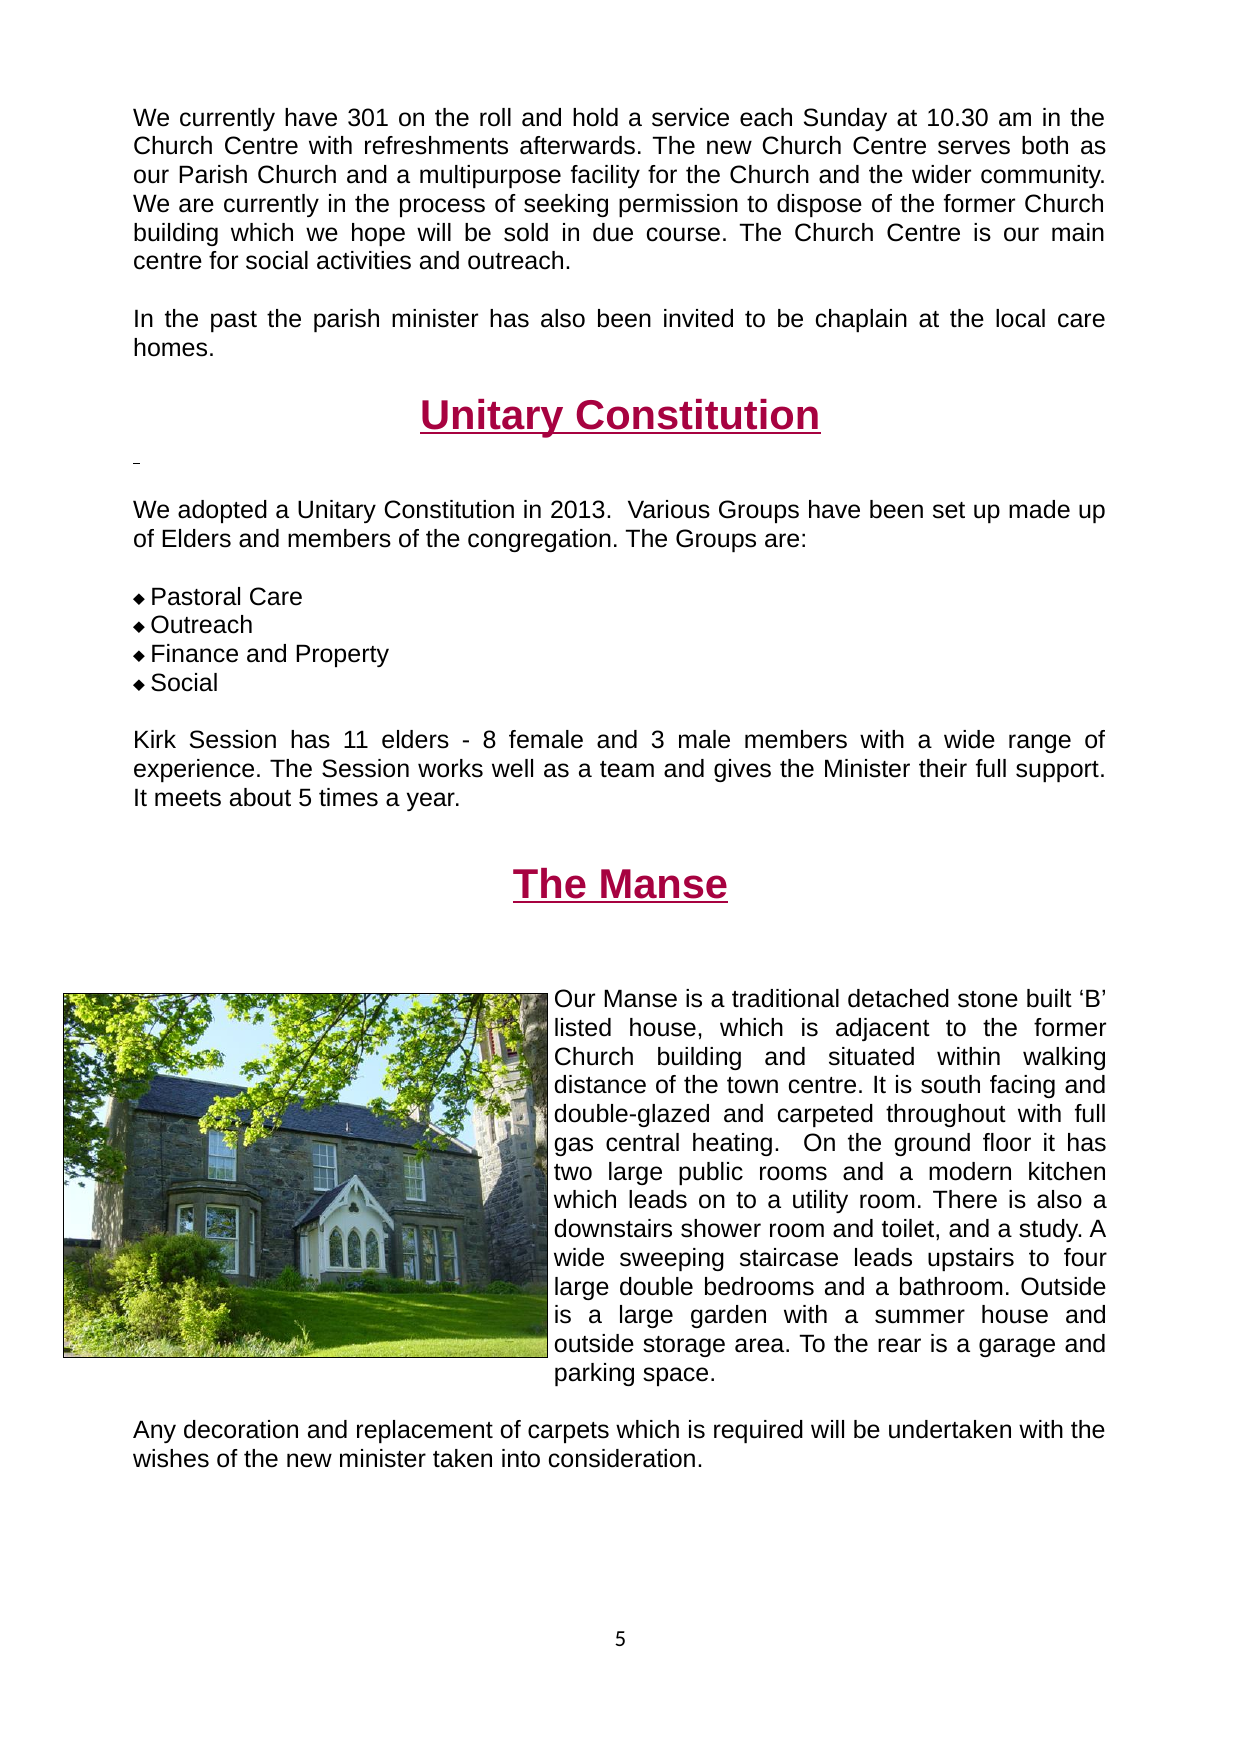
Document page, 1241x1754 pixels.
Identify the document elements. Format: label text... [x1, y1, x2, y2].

text  Social [133, 668, 1107, 697]
text We currently have 301 on the roll and hold a service each Sunday at 10.30 am in the Church Centre with refreshments afterwards. The new Church Centre serves both as our Parish Church and a multipurpose facility for the Church and the wider community. We are currently in the process of seeking permission to dispose of the former Church building which we hope will be sold in due course. The Church Centre is our main centre for social activities and outreach. [133, 103, 1107, 275]
text  Outreach [133, 611, 1107, 639]
text Kirk Session has 11 elders - 8 female and 3 male members with a wide range of experience. The Session works well as a team and gives the Minister their full support. It meets about 5 times a year. [133, 726, 1107, 812]
text The Manse [133, 860, 1107, 908]
text We adopted a Unitary Constitution in 2013. Various Groups have been set up made up of Elders and members of the congregation. The Groups are: [133, 496, 1107, 553]
text Any decoration and replacement of carpets which is required will be undertaken with the wishes of the new minister taken into consideration. [133, 1416, 1107, 1473]
picture [64, 994, 547, 1357]
text In the past the parish minister has also been invited to be chaplain at the local care homes. [133, 304, 1107, 361]
text Unitary Constitution [133, 390, 1107, 438]
text  Finance and Property [133, 639, 1107, 668]
text  Pastoral Care [133, 582, 1107, 611]
